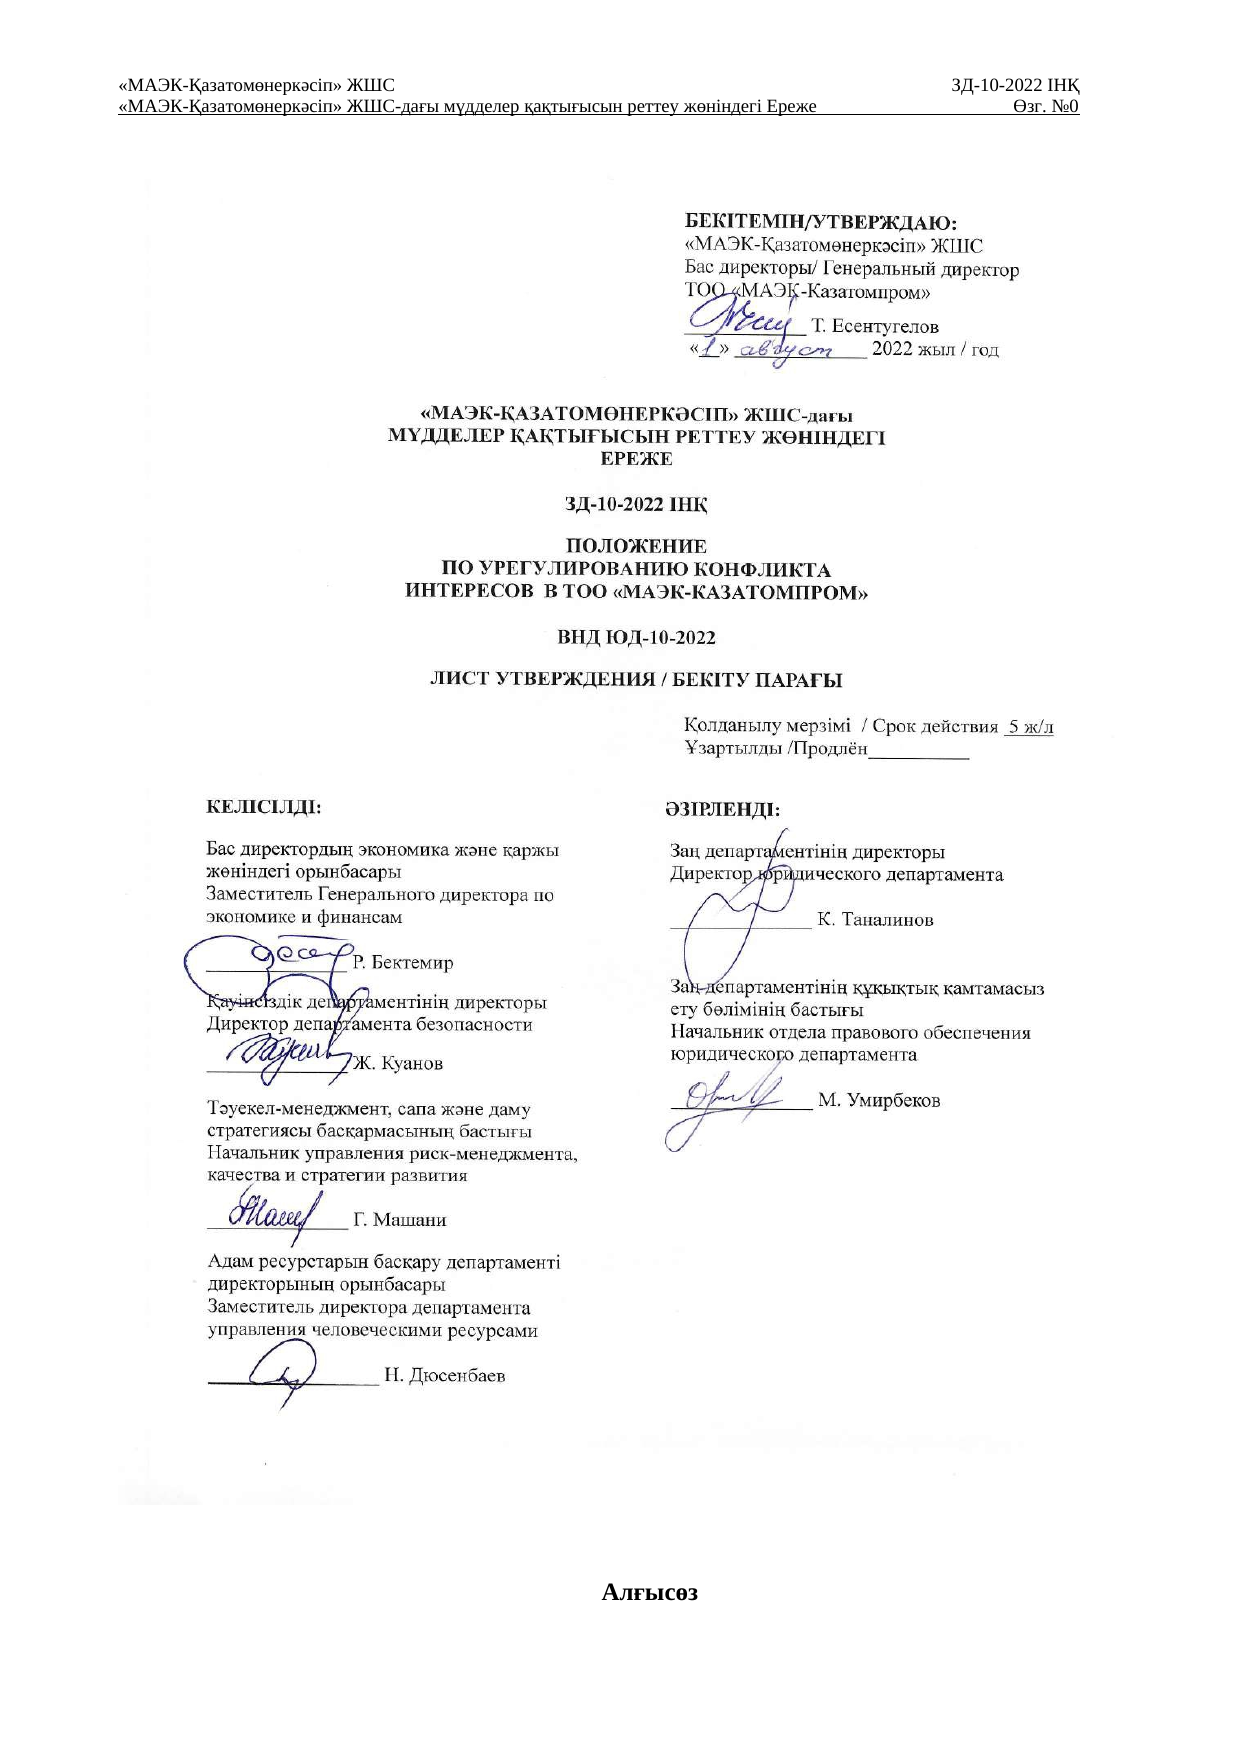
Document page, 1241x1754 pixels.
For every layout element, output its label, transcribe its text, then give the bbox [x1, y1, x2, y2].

text Алғысөз [118, 1577, 1181, 1606]
picture [118, 147, 1128, 1524]
